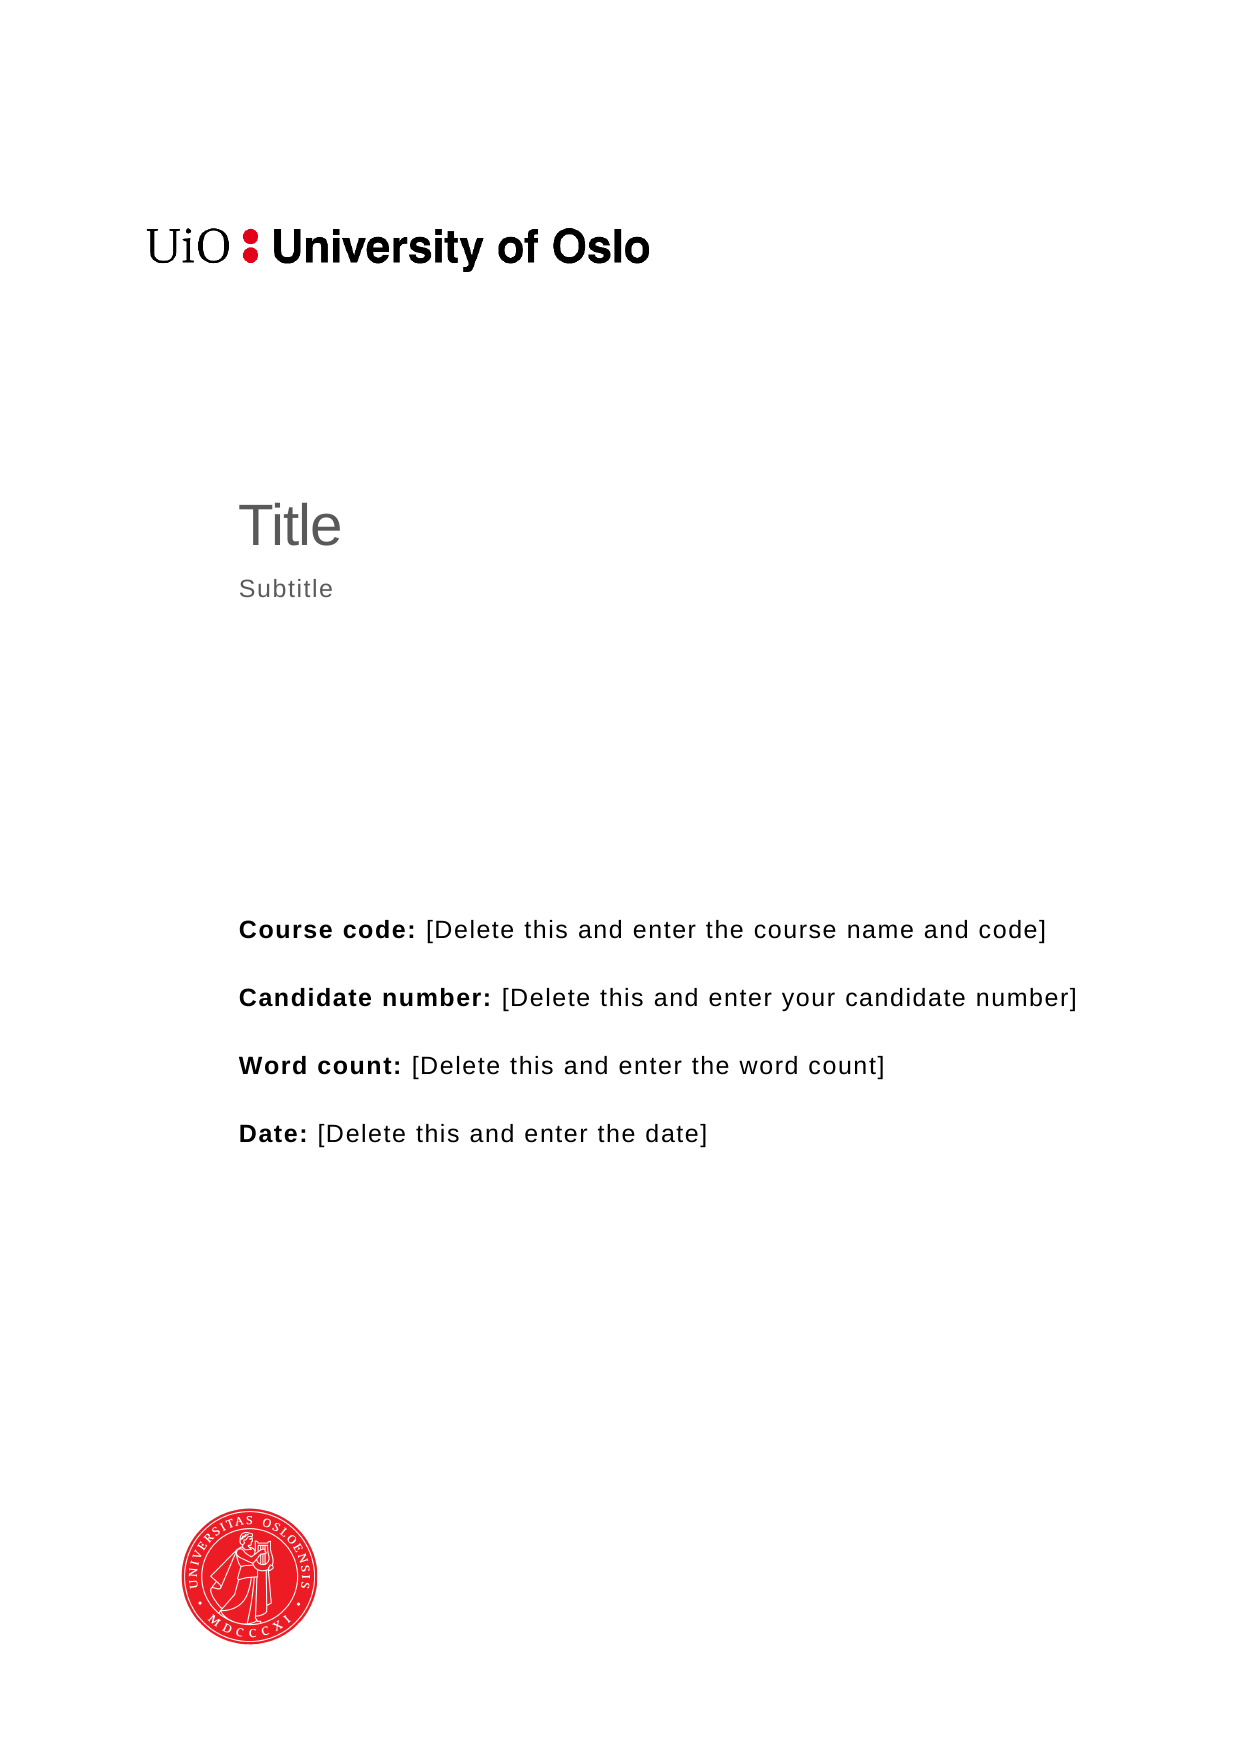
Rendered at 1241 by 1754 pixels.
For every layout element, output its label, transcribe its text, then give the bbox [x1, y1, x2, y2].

picture [146, 228, 649, 272]
text Candidate number: [Delete this and enter your candidate number] [239, 983, 1090, 1012]
text Word count: [Delete this and enter the word count] [239, 1051, 1090, 1080]
text Course code: [Delete this and enter the course name and code] [239, 915, 1090, 944]
text Subtitle [239, 574, 1090, 603]
text Title [239, 491, 1090, 558]
picture [181, 1508, 318, 1645]
text Date: [Delete this and enter the date] [239, 1119, 1090, 1148]
